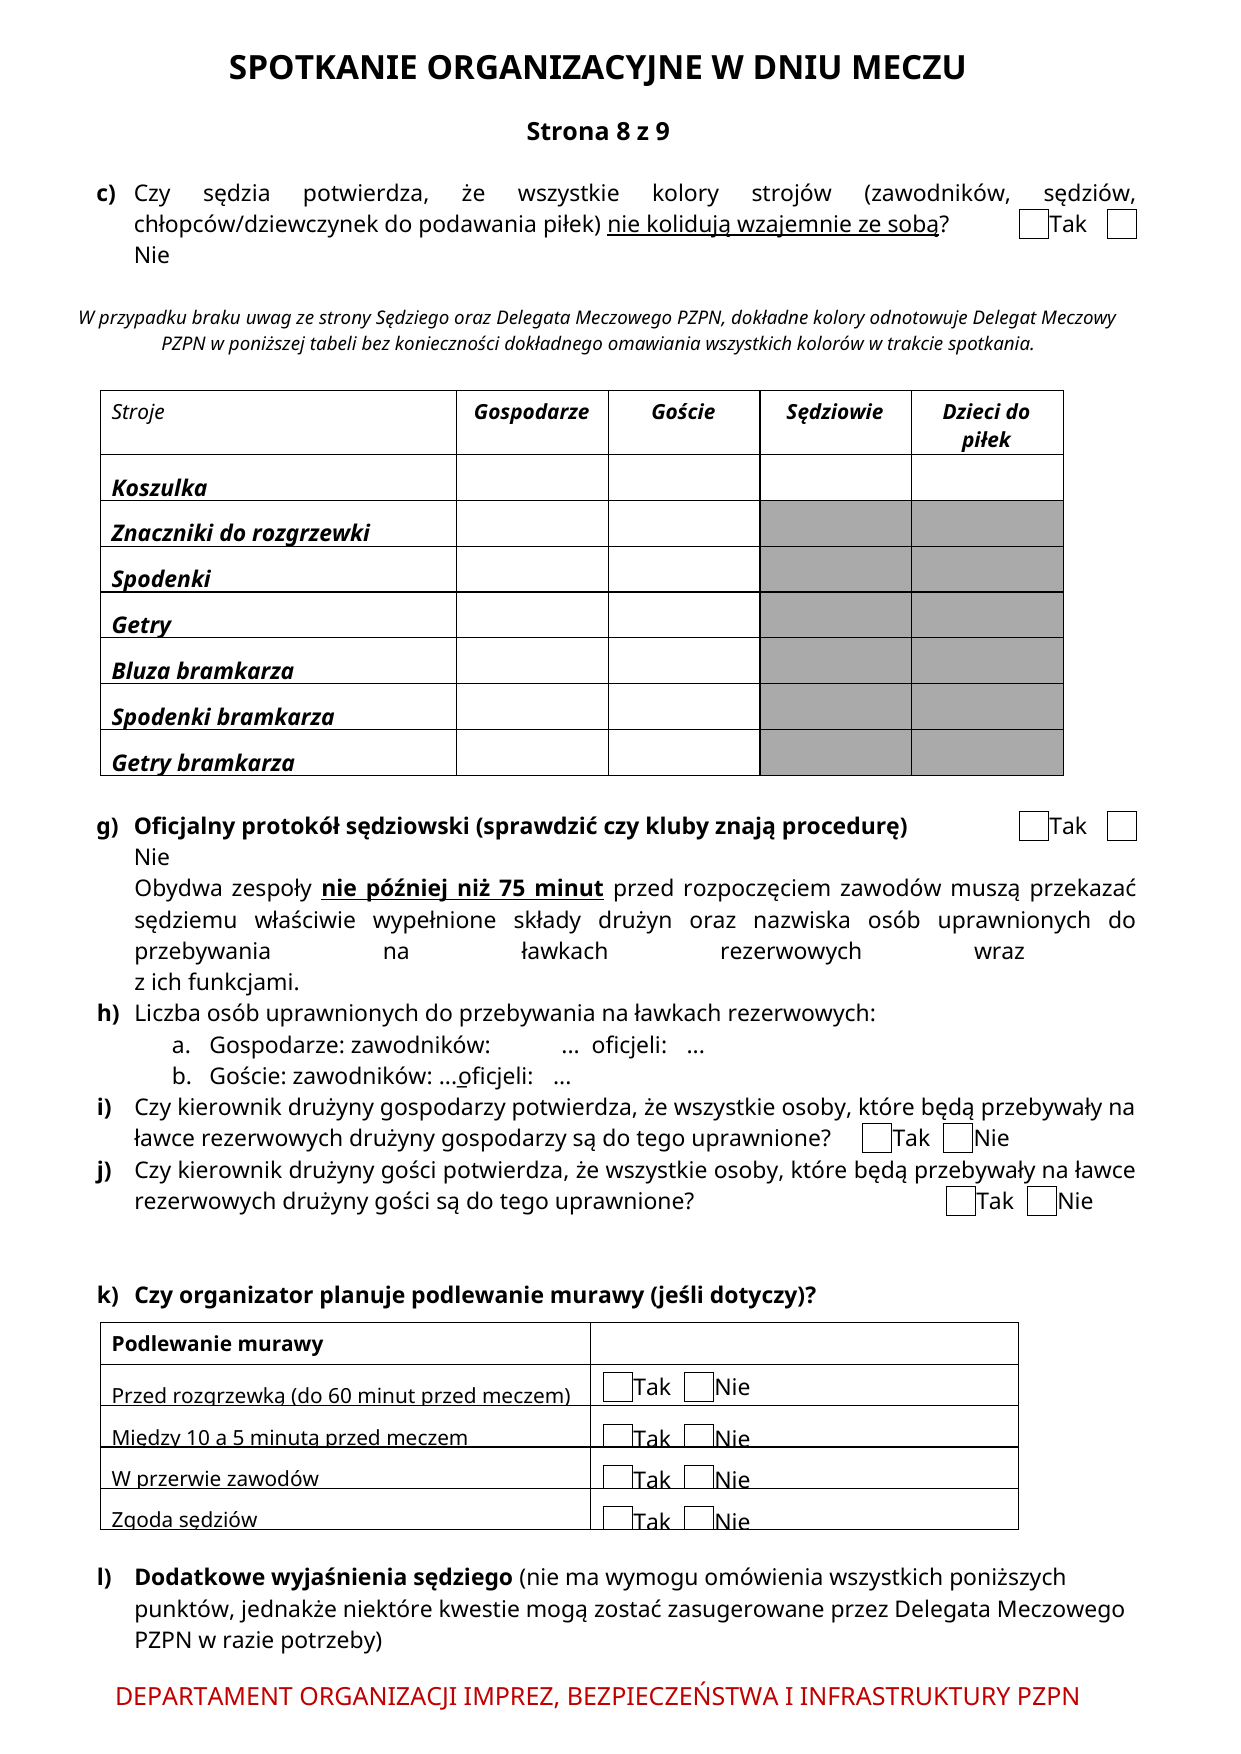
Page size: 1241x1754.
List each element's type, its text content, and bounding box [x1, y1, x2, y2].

table_cell [457, 547, 608, 591]
list Czy kierownik drużyny gości potwierdza, że wszystkie osoby, które będą przebywały na ławce rezerwowych drużyny gości są do tego uprawnione? Tak Nie [97, 1153, 1137, 1216]
table_cell Bluza bramkarza [101, 638, 456, 683]
table_cell Spodenki [101, 547, 456, 591]
table_cell Zgoda sędziów [101, 1489, 590, 1529]
table_cell Znaczniki do rozgrzewki (mecz) [101, 501, 456, 546]
table_cell [761, 455, 911, 500]
table_cell [457, 684, 608, 729]
table_cell [912, 730, 1063, 775]
table_cell [457, 593, 608, 637]
table_cell [609, 730, 759, 775]
table_cell [457, 501, 608, 546]
text W przypadku braku uwag ze strony Sędziego oraz Delegata Meczowego PZPN, dokładne kolory odnotowuje Delegat Meczowy PZPN w poniższej tabeli bez konieczności dokładnego omawiania wszystkich kolorów w trakcie spotkania. [59, 304, 1137, 356]
subtitle Czy sędzia potwierdza, że wszystkie kolory strojów (zawodników, sędziów, chłopców/dziewczynek do podawania piłek) nie kolidują wzajemnie ze sobą? Tak Nie [96, 177, 1137, 271]
list Dodatkowe wyjaśnienia sędziego (nie ma wymogu omówienia wszystkich poniższych punktów, jednakże niektóre kwestie mogą zostać zasugerowane przez Delegata Meczowego PZPN w razie potrzeby) [97, 1561, 1137, 1655]
list Oficjalny protokół sędziowski (sprawdzić czy kluby znają procedurę) Tak Nie [96, 810, 1137, 872]
table_cell [609, 638, 759, 683]
table_cell [912, 455, 1063, 500]
table_cell Koszulka [101, 455, 456, 500]
table_header Gospodarze [457, 391, 608, 454]
list Czy organizator planuje podlewanie murawy (jeśli dotyczy)? [97, 1278, 1137, 1310]
table_cell Tak Nie [591, 1406, 1018, 1446]
table_cell [609, 455, 759, 500]
table_cell [912, 638, 1063, 683]
table_cell Tak Nie [591, 1489, 1018, 1529]
table_cell [761, 638, 911, 683]
table_cell [457, 455, 608, 500]
table_cell [761, 547, 911, 591]
table_cell Getry bramkarza [101, 730, 456, 775]
table_header Sędziowie [761, 391, 911, 454]
table_header Dzieci do piłek [912, 391, 1063, 454]
table_cell [761, 593, 911, 637]
table_cell Spodenki bramkarza [101, 684, 456, 729]
list Obydwa zespoły nie później niż 75 minut przed rozpoczęciem zawodów muszą przekazać sędziemu właściwie wypełnione składy drużyn oraz nazwiska osób uprawnionych do przebywania na ławkach rezerwowych wraz z ich funkcjami. [134, 872, 1137, 997]
list Liczba osób uprawnionych do przebywania na ławkach rezerwowych: [97, 997, 1137, 1028]
table_cell [609, 547, 759, 591]
list Goście: zawodników: ... oficjeli: ... [172, 1060, 1137, 1091]
table_cell Przed rozgrzewką (do 60 minut przed meczem) [101, 1365, 590, 1405]
table_cell [609, 684, 759, 729]
table_cell [912, 547, 1063, 591]
table_cell Tak Nie [591, 1448, 1018, 1488]
table_header Podlewanie murawy [101, 1323, 590, 1364]
list Czy kierownik drużyny gospodarzy potwierdza, że wszystkie osoby, które będą przebywały na ławce rezerwowych drużyny gospodarzy są do tego uprawnione? Tak Nie [97, 1091, 1137, 1153]
table_cell [457, 638, 608, 683]
table_cell [761, 684, 911, 729]
table_cell W przerwie zawodów [101, 1448, 590, 1488]
table_cell [912, 593, 1063, 637]
table_header Stroje [101, 391, 456, 454]
table_cell [761, 501, 911, 546]
list Gospodarze: zawodników: ... oficjeli: ... [172, 1028, 1137, 1060]
table_cell [457, 730, 608, 775]
table_cell [912, 501, 1063, 546]
table_cell Tak Nie [591, 1365, 1018, 1405]
table_cell [609, 501, 759, 546]
table_cell [912, 684, 1063, 729]
table_header Goście [609, 391, 759, 454]
table_header [591, 1323, 1018, 1364]
table_cell Getry [101, 593, 456, 637]
table_cell [761, 730, 911, 775]
table_cell [609, 593, 759, 637]
table_cell Między 10 a 5 minutą przed meczem [101, 1406, 590, 1446]
